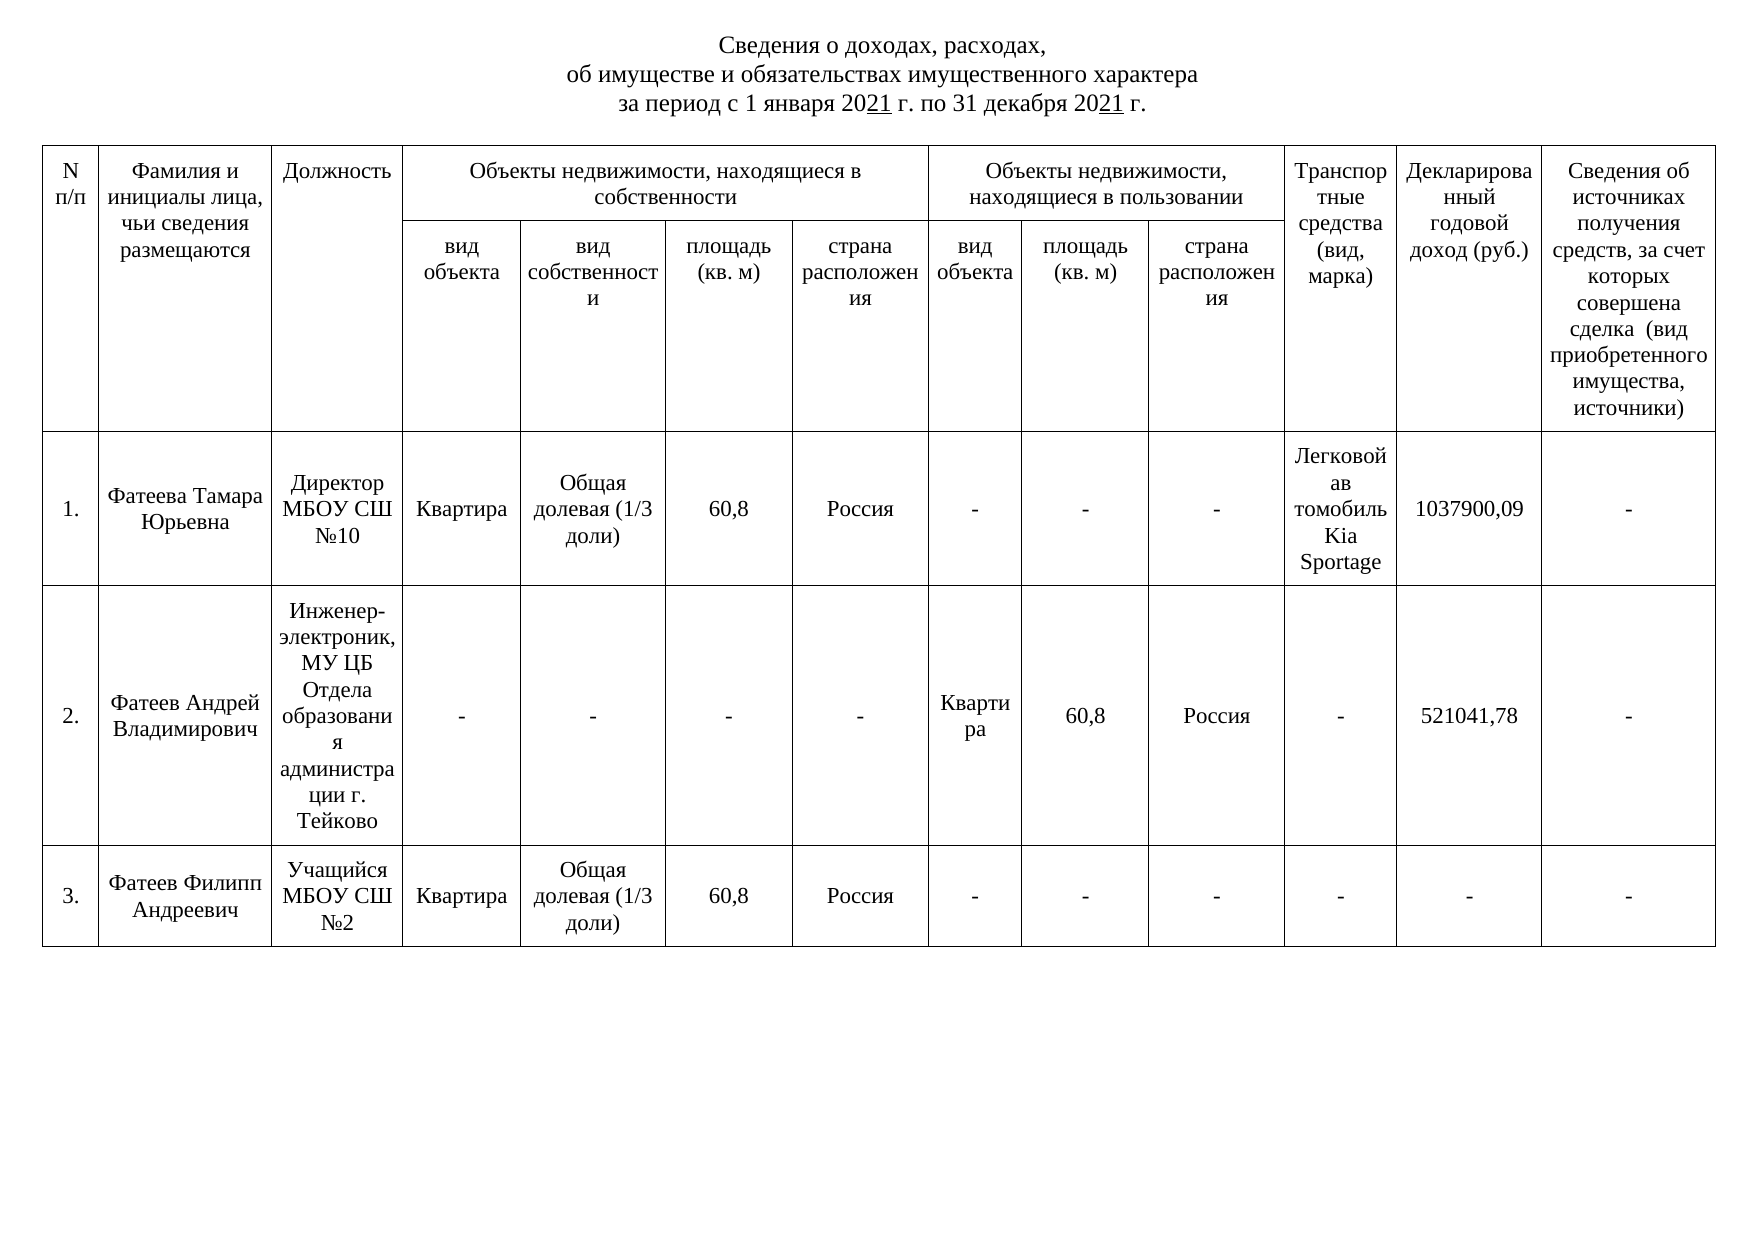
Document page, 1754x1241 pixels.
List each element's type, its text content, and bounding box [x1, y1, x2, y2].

table_cell Квартира [929, 586, 1021, 844]
table_cell - [1149, 846, 1284, 946]
table_cell - [1022, 846, 1148, 946]
table_header Сведения об источниках получения средств, за счет которых совершена сделка (вид приобретенного имущества, источники) [1542, 146, 1715, 431]
table_cell Инженер-электроник, МУ ЦБ Отдела образования администрации г. Тейково [272, 586, 402, 844]
table_header Транспортные средства (вид, марка) [1285, 146, 1396, 431]
table_cell Россия [793, 432, 928, 585]
table_header Объекты недвижимости, находящиеся в пользовании [929, 146, 1284, 220]
text Сведения о доходах, расходах, [35, 30, 1729, 59]
table_cell страна расположения [793, 221, 928, 431]
table_cell вид объекта [929, 221, 1021, 431]
table_cell - [1022, 432, 1148, 585]
table_cell Фатеев Филипп Андреевич [99, 846, 271, 946]
table_cell площадь (кв. м) [666, 221, 792, 431]
table_cell - [403, 586, 520, 844]
text об имуществе и обязательствах имущественного характера [35, 59, 1729, 88]
table_cell вид собственности [521, 221, 665, 431]
table_cell 1037900,09 [1397, 432, 1541, 585]
text за период с 1 января 2021 г. по 31 декабря 2021 г. [35, 88, 1729, 116]
table_cell Фатеева Тамара Юрьевна [99, 432, 271, 585]
table_cell 3. [43, 846, 98, 946]
table_cell площадь (кв. м) [1022, 221, 1148, 431]
table_cell - [1285, 846, 1396, 946]
table_cell Директор МБОУ СШ №10 [272, 432, 402, 585]
table_cell - [1285, 586, 1396, 844]
table_cell 60,8 [666, 846, 792, 946]
table_cell - [793, 586, 928, 844]
table_cell Учащийся МБОУ СШ №2 [272, 846, 402, 946]
table_cell Россия [1149, 586, 1284, 844]
table_cell - [666, 586, 792, 844]
table_cell - [1397, 846, 1541, 946]
table_cell 60,8 [1022, 586, 1148, 844]
table_cell - [1542, 432, 1715, 585]
table_cell 60,8 [666, 432, 792, 585]
table_header N п/п [43, 146, 98, 431]
table_cell страна расположения [1149, 221, 1284, 431]
table_cell Квартира [403, 432, 520, 585]
table_cell Общая долевая (1/3 доли) [521, 432, 665, 585]
table_cell Фатеев Андрей Владимирович [99, 586, 271, 844]
table_cell - [929, 432, 1021, 585]
table_cell - [1149, 432, 1284, 585]
table_cell вид объекта [403, 221, 520, 431]
table_header Декларированный годовой доход (руб.) [1397, 146, 1541, 431]
table_cell Легковой автомобиль Kia Sportage [1285, 432, 1396, 585]
table_cell 1. [43, 432, 98, 585]
table_cell Квартира [403, 846, 520, 946]
table_cell - [521, 586, 665, 844]
table_cell Россия [793, 846, 928, 946]
table_cell - [1542, 846, 1715, 946]
table_cell 2. [43, 586, 98, 844]
table_cell - [1542, 586, 1715, 844]
table_header Фамилия и инициалы лица, чьи сведения размещаются [99, 146, 271, 431]
table_cell 521041,78 [1397, 586, 1541, 844]
table_cell Общая долевая (1/3 доли) [521, 846, 665, 946]
table_header Должность [272, 146, 402, 431]
table_header Объекты недвижимости, находящиеся в собственности [403, 146, 928, 220]
table_cell - [929, 846, 1021, 946]
